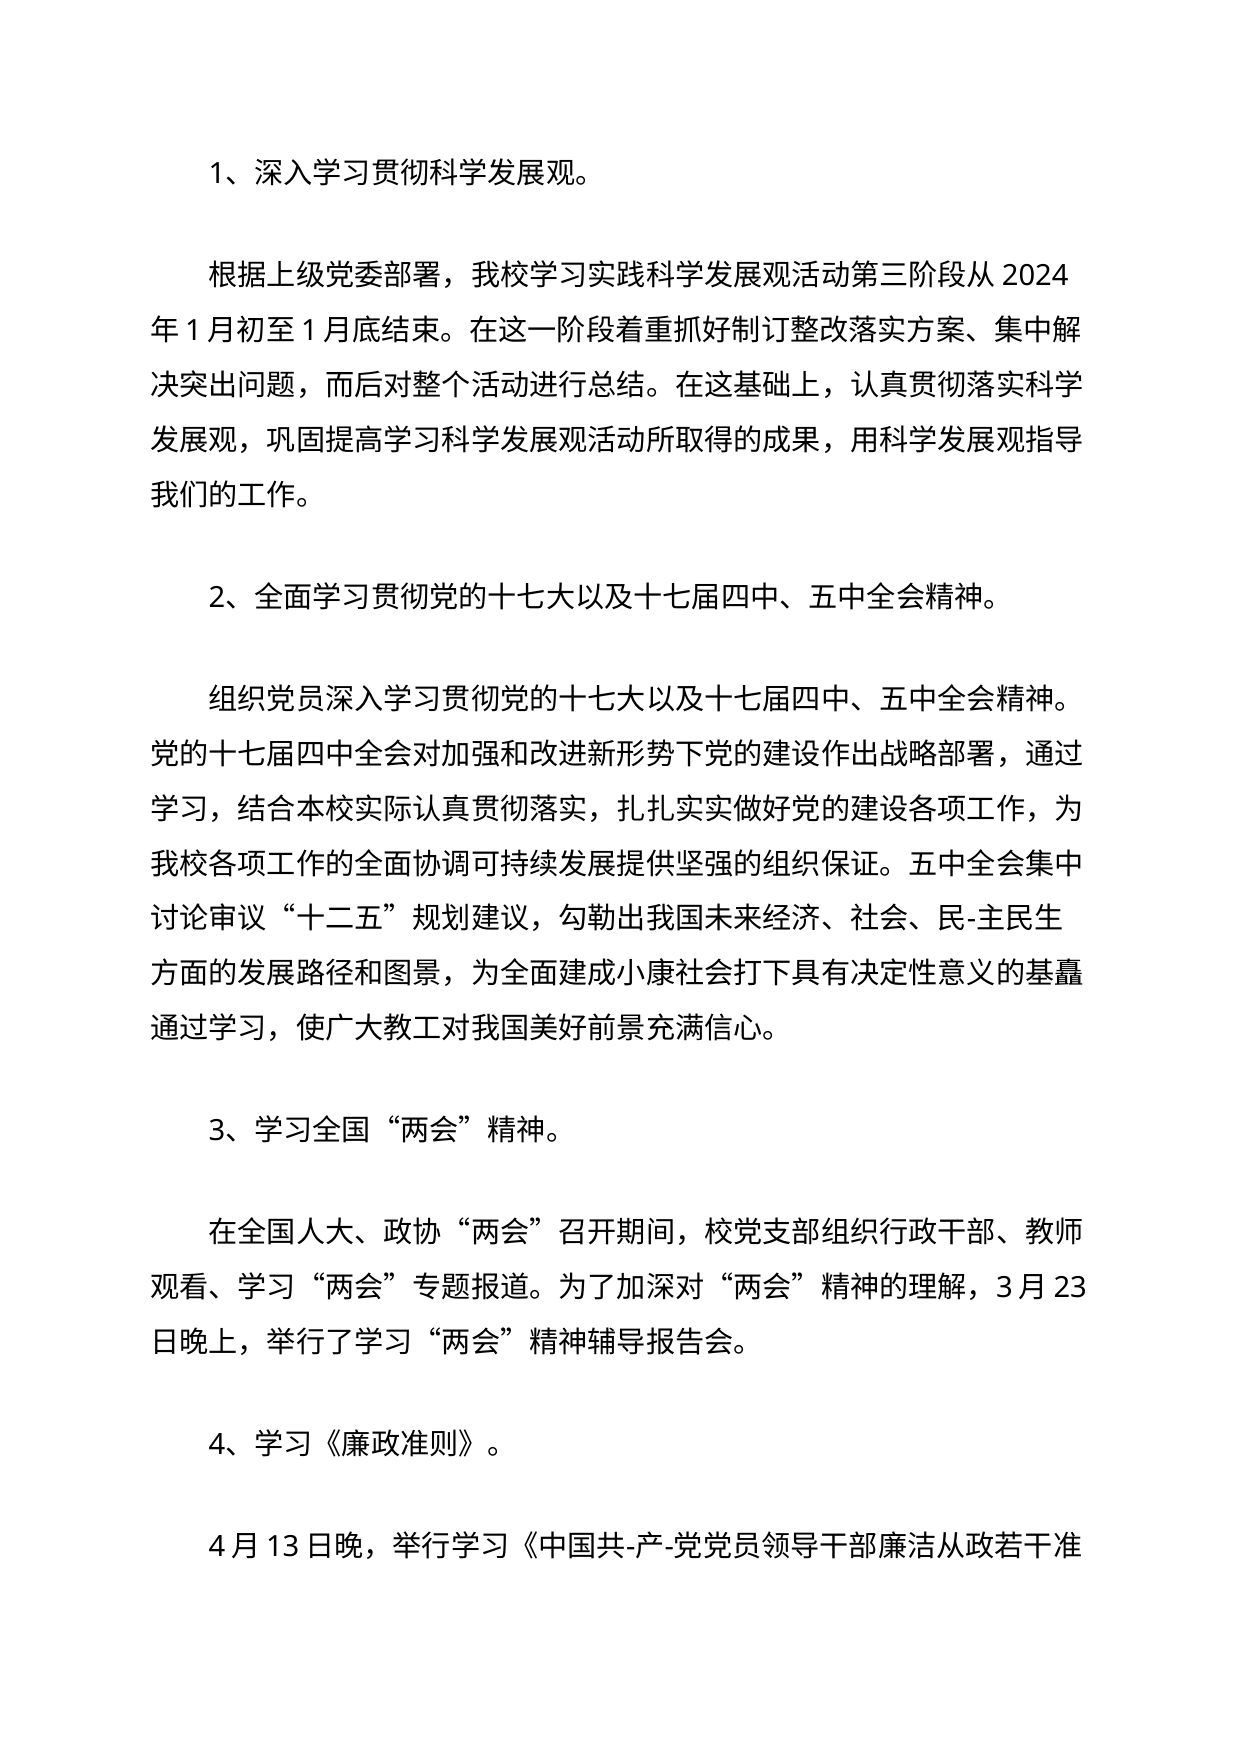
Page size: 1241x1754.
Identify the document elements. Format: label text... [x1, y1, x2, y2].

text 在全国人大、政协“两会”召开期间，校党支部组织行政干部、教师观看、学习“两会”专题报道。为了加深对“两会”精神的理解，3月23日晚上，举行了学习“两会”精神辅导报告会。 [150, 1209, 1090, 1361]
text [150, 1522, 1090, 1565]
text 4、学习《廉政准则》。 [150, 1420, 1090, 1463]
text 2、全面学习贯彻党的十七大以及十七届四中、五中全会精神。 [150, 573, 1090, 616]
text 组织党员深入学习贯彻党的十七大以及十七届四中、五中全会精神。党的十七届四中全会对加强和改进新形势下党的建设作出战略部署，通过学习，结合本校实际认真贯彻落实，扎扎实实做好党的建设各项工作，为我校各项工作的全面协调可持续发展提供坚强的组织保证。五中全会集中讨论审议“十二五”规划建议，勾勒出我国未来经济、社会、民-主民生方面的发展路径和图景，为全面建成小康社会打下具有决定性意义的基矗通过学习，使广大教工对我国美好前景充满信心。 [150, 676, 1090, 1047]
text 1、深入学习贯彻科学发展观。 [150, 150, 1090, 192]
text 3、学习全国“两会”精神。 [150, 1107, 1090, 1149]
text 根据上级党委部署，我校学习实践科学发展观活动第三阶段从2024年1月初至1月底结束。在这一阶段着重抓好制订整改落实方案、集中解决突出问题，而后对整个活动进行总结。在这基础上，认真贯彻落实科学发展观，巩固提高学习科学发展观活动所取得的成果，用科学发展观指导我们的工作。 [150, 252, 1090, 514]
